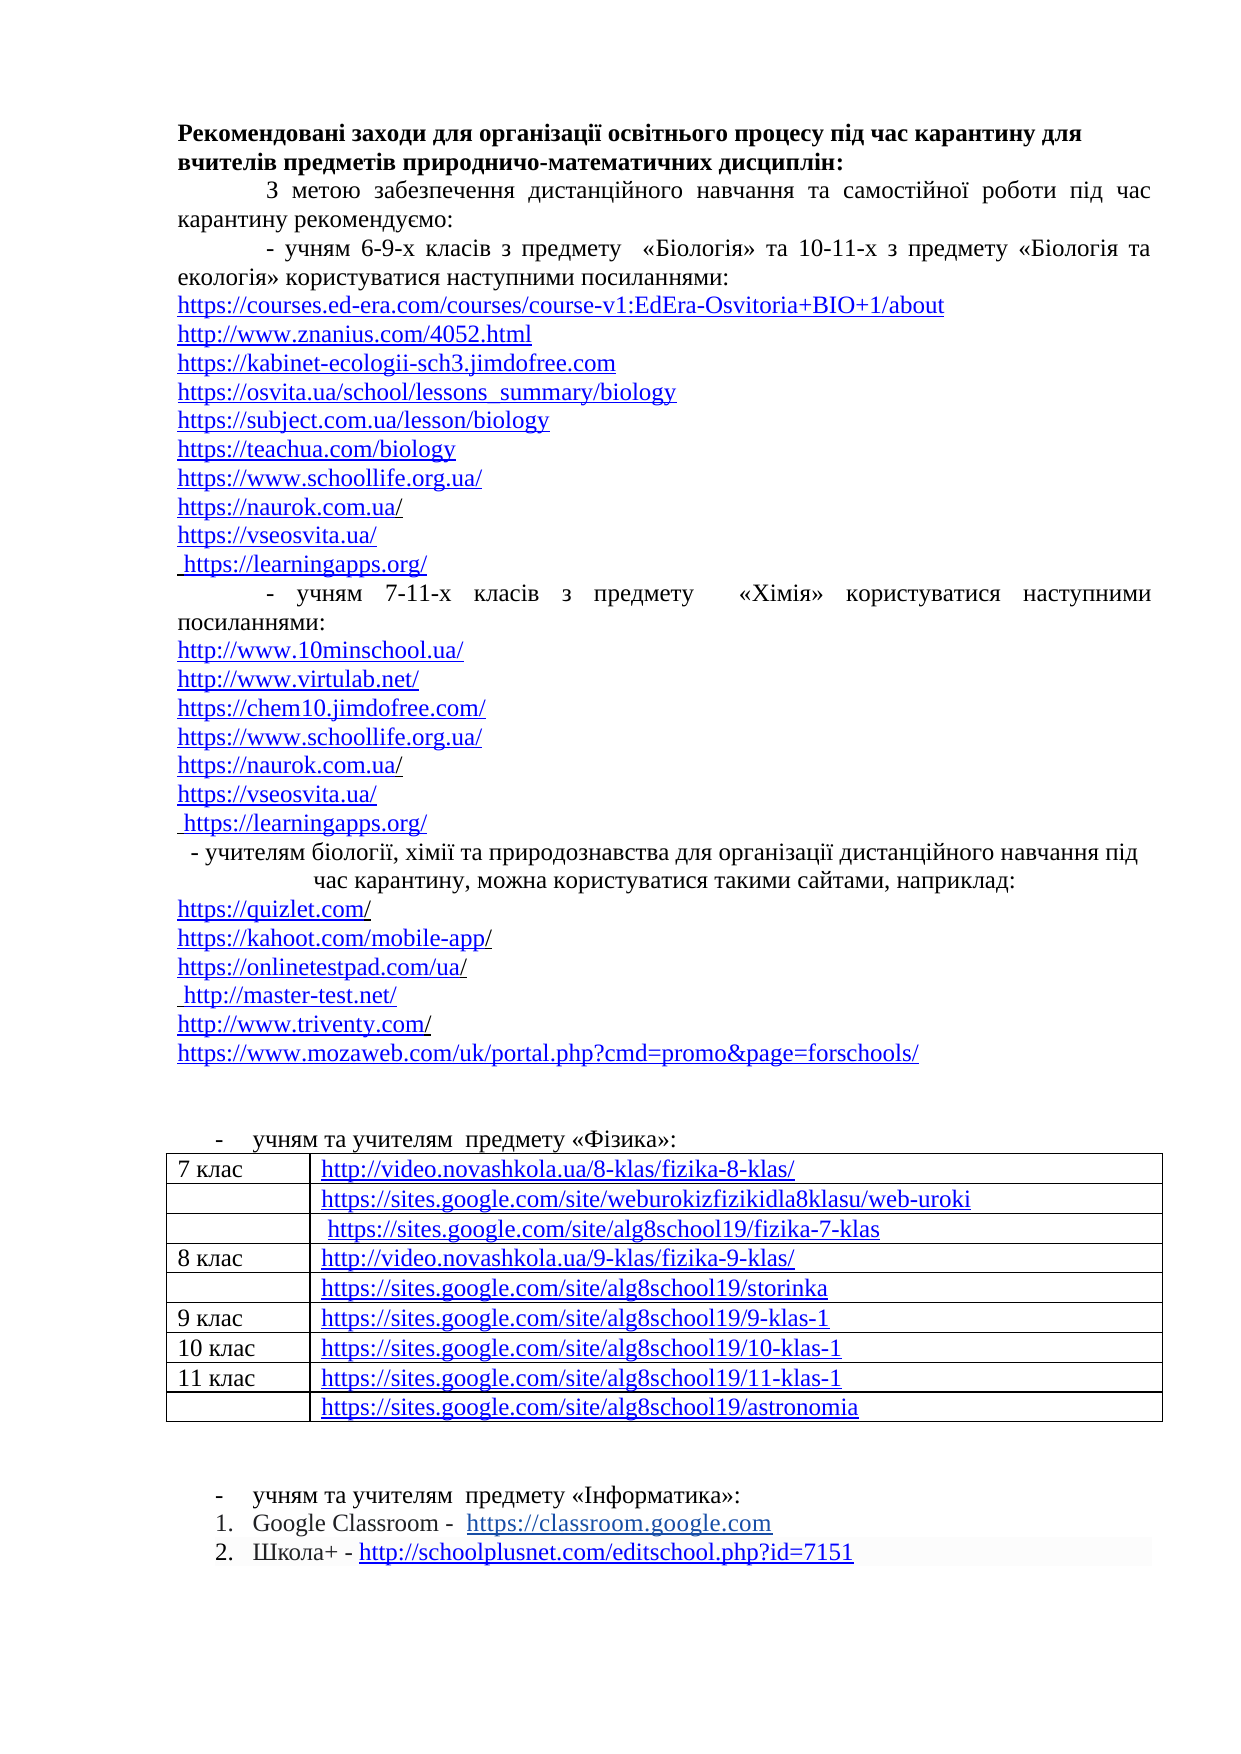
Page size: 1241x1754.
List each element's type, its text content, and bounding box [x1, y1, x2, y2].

table_cell 9 клас [167, 1303, 309, 1332]
text - учителям біології, хімії та природознавства для організації дистанційного навчання під час карантину, можна користуватися такими сайтами, наприклад: [177, 837, 1152, 894]
text - учням 6-9-х класів з предмету «Біологія» та 10-11-х з предмету «Біологія та екологія» користуватися наступними посиланнями: [177, 233, 1152, 291]
text - учням 7-11-х класів з предмету «Хімія» користуватися наступними посиланнями: [177, 578, 1152, 636]
text https://kahoot.com/mobile-app/ [177, 923, 1152, 952]
table_cell https://sites.google.com/site/alg8school19/fizika-7-klas [311, 1214, 1162, 1242]
table_cell [167, 1273, 309, 1302]
text http://master-test.net/ [177, 981, 1152, 1009]
table_cell [167, 1393, 309, 1421]
table_cell https://sites.google.com/site/alg8school19/astronomia [311, 1393, 1162, 1421]
table_cell https://sites.google.com/site/alg8school19/11-klas-1 [311, 1363, 1162, 1391]
table_cell 8 клас [167, 1244, 309, 1272]
text https://naurok.com.ua/ [177, 492, 1152, 521]
text https://vseosvita.ua/ [177, 779, 1152, 808]
text https://osvita.ua/school/lessons_summary/biology [177, 377, 1152, 406]
text https://teachua.com/biology [177, 434, 1152, 463]
table_cell https://sites.google.com/site/alg8school19/10-klas-1 [311, 1333, 1162, 1362]
text https://chem10.jimdofree.com/ [177, 693, 1152, 722]
text https://learningapps.org/ [177, 549, 1152, 578]
table_cell [167, 1214, 309, 1242]
text https://learningapps.org/ [177, 808, 1152, 837]
text https://www.schoollife.org.ua/ [177, 463, 1152, 492]
table_header http://video.novashkola.ua/8-klas/fizika-8-klas/ [311, 1154, 1162, 1183]
list учням та учителям предмету «Фізика»: [215, 1124, 1152, 1153]
text https://kabinet-ecologii-sch3.jimdofree.com [177, 348, 1152, 377]
text https://quizlet.com/ [177, 894, 1152, 923]
text https://vseosvita.ua/ [177, 521, 1152, 549]
table_cell [167, 1184, 309, 1213]
text З метою забезпечення дистанційного навчання та самостійної роботи під час карантину рекомендуємо: [177, 176, 1152, 233]
table_cell https://sites.google.com/site/alg8school19/9-klas-1 [311, 1303, 1162, 1332]
text http://www.10minschool.ua/ [177, 636, 1152, 664]
list Google Classroom - https://classroom.google.com [215, 1508, 1152, 1537]
text https://naurok.com.ua/ [177, 751, 1152, 779]
text https://courses.ed-era.com/courses/course-v1:EdEra-Osvitoria+BIO+1/about [177, 291, 1152, 319]
table_cell 11 клас [167, 1363, 309, 1391]
table_header 7 клас [167, 1154, 309, 1183]
list Школа+ - http://schoolplusnet.com/editschool.php?id=7151 [215, 1537, 1152, 1566]
text https://onlinetestpad.com/ua/ [177, 952, 1152, 981]
table_cell http://video.novashkola.ua/9-klas/fizika-9-klas/ [311, 1244, 1162, 1272]
text https://www.mozaweb.com/uk/portal.php?cmd=promo&page=forschools/ [177, 1038, 1152, 1067]
text http://www.triventy.com/ [177, 1009, 1152, 1038]
text https://www.schoollife.org.ua/ [177, 722, 1152, 751]
table_cell 10 клас [167, 1333, 309, 1362]
text Рекомендовані заходи для організації освітнього процесу під час карантину для вчителів предметів природничо-математичних дисциплін: [177, 118, 1152, 176]
text https://subject.com.ua/lesson/biology [177, 406, 1152, 434]
table_cell https://sites.google.com/site/alg8school19/storinka [311, 1273, 1162, 1302]
list учням та учителям предмету «Інформатика»: [215, 1480, 1152, 1508]
text http://www.virtulab.net/ [177, 664, 1152, 693]
table_cell https://sites.google.com/site/weburokizfizikidla8klasu/web-uroki [311, 1184, 1162, 1213]
text http://www.znanius.com/4052.html [177, 319, 1152, 348]
